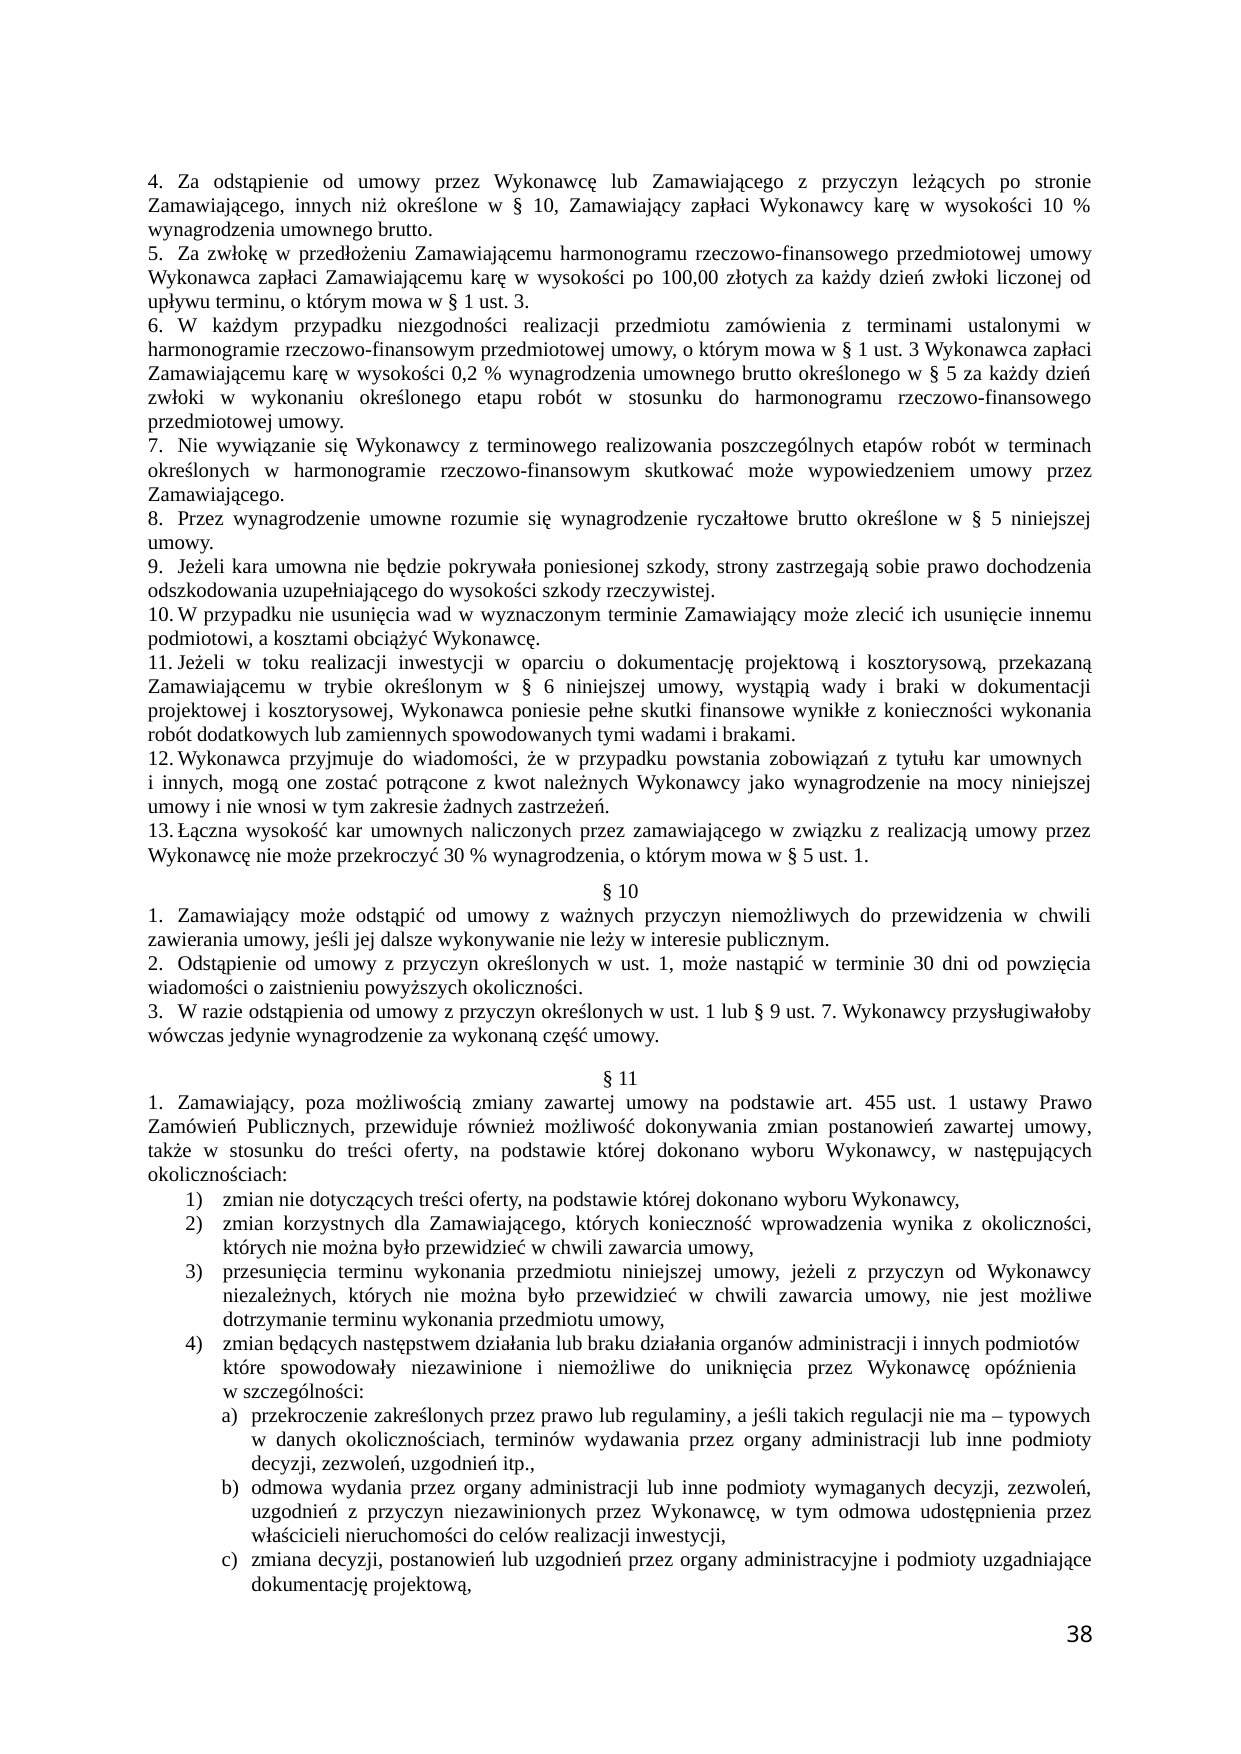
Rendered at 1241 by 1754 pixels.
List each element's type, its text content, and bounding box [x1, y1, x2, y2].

list Za zwłokę w przedłożeniu Zamawiającemu harmonogramu rzeczowo-finansowego przedmiotowej umowy Wykonawca zapłaci Zamawiającemu karę w wysokości po 100,00 złotych za każdy dzień zwłoki liczonej od upływu terminu, o którym mowa w § 1 ust. 3. [148, 241, 1093, 313]
list zmian nie dotyczących treści oferty, na podstawie której dokonano wyboru Wykonawcy, [185, 1186, 1093, 1211]
list Zamawiający, poza możliwością zmiany zawartej umowy na podstawie art. 455 ust. 1 ustawy Prawo Zamówień Publicznych, przewiduje również możliwość dokonywania zmian postanowień zawartej umowy, także w stosunku do treści oferty, na podstawie której dokonano wyboru Wykonawcy, w następujących okolicznościach: [148, 1090, 1093, 1186]
text § 11 [148, 1066, 1093, 1090]
text które spowodowały niezawinione i niemożliwe do uniknięcia przez Wykonawcę opóźnienia w szczególności: [223, 1355, 1093, 1403]
list Nie wywiązanie się Wykonawcy z terminowego realizowania poszczególnych etapów robót w terminach określonych w harmonogramie rzeczowo-finansowym skutkować może wypowiedzeniem umowy przez Zamawiającego. [148, 433, 1093, 506]
list Za odstąpienie od umowy przez Wykonawcę lub Zamawiającego z przyczyn leżących po stronie Zamawiającego, innych niż określone w § 10, Zamawiający zapłaci Wykonawcy karę w wysokości 10 % wynagrodzenia umownego brutto. [148, 169, 1093, 241]
list Jeżeli w toku realizacji inwestycji w oparciu o dokumentację projektową i kosztorysową, przekazaną Zamawiającemu w trybie określonym w § 6 niniejszej umowy, wystąpią wady i braki w dokumentacji projektowej i kosztorysowej, Wykonawca poniesie pełne skutki finansowe wynikłe z konieczności wykonania robót dodatkowych lub zamiennych spowodowanych tymi wadami i brakami. [148, 650, 1093, 746]
list zmiana decyzji, postanowień lub uzgodnień przez organy administracyjne i podmioty uzgadniające dokumentację projektową, [221, 1547, 1093, 1596]
list W każdym przypadku niezgodności realizacji przedmiotu zamówienia z terminami ustalonymi w harmonogramie rzeczowo-finansowym przedmiotowej umowy, o którym mowa w § 1 ust. 3 Wykonawca zapłaci Zamawiającemu karę w wysokości 0,2 % wynagrodzenia umownego brutto określonego w § 5 za każdy dzień zwłoki w wykonaniu określonego etapu robót w stosunku do harmonogramu rzeczowo-finansowego przedmiotowej umowy. [148, 313, 1093, 433]
list Jeżeli kara umowna nie będzie pokrywała poniesionej szkody, strony zastrzegają sobie prawo dochodzenia odszkodowania uzupełniającego do wysokości szkody rzeczywistej. [148, 554, 1093, 602]
list odmowa wydania przez organy administracji lub inne podmioty wymaganych decyzji, zezwoleń, uzgodnień z przyczyn niezawinionych przez Wykonawcę, w tym odmowa udostępnienia przez właścicieli nieruchomości do celów realizacji inwestycji, [221, 1475, 1093, 1547]
list Przez wynagrodzenie umowne rozumie się wynagrodzenie ryczałtowe brutto określone w § 5 niniejszej umowy. [148, 506, 1093, 554]
list przesunięcia terminu wykonania przedmiotu niniejszej umowy, jeżeli z przyczyn od Wykonawcy niezależnych, których nie można było przewidzieć w chwili zawarcia umowy, nie jest możliwe dotrzymanie terminu wykonania przedmiotu umowy, [185, 1259, 1093, 1331]
list Odstąpienie od umowy z przyczyn określonych w ust. 1, może nastąpić w terminie 30 dni od powzięcia wiadomości o zaistnieniu powyższych okoliczności. [148, 951, 1093, 999]
list Łączna wysokość kar umownych naliczonych przez zamawiającego w związku z realizacją umowy przez Wykonawcę nie może przekroczyć 30 % wynagrodzenia, o którym mowa w § 5 ust. 1. [148, 818, 1093, 867]
list zmian będących następstwem działania lub braku działania organów administracji i innych podmiotów [185, 1331, 1093, 1355]
list przekroczenie zakreślonych przez prawo lub regulaminy, a jeśli takich regulacji nie ma – typowych w danych okolicznościach, terminów wydawania przez organy administracji lub inne podmioty decyzji, zezwoleń, uzgodnień itp., [221, 1403, 1093, 1475]
text § 10 [148, 878, 1093, 903]
list W razie odstąpienia od umowy z przyczyn określonych w ust. 1 lub § 9 ust. 7. Wykonawcy przysługiwałoby wówczas jedynie wynagrodzenie za wykonaną część umowy. [148, 999, 1093, 1047]
list Wykonawca przyjmuje do wiadomości, że w przypadku powstania zobowiązań z tytułu kar umownych i innych, mogą one zostać potrącone z kwot należnych Wykonawcy jako wynagrodzenie na mocy niniejszej umowy i nie wnosi w tym zakresie żadnych zastrzeżeń. [148, 746, 1093, 818]
list Zamawiający może odstąpić od umowy z ważnych przyczyn niemożliwych do przewidzenia w chwili zawierania umowy, jeśli jej dalsze wykonywanie nie leży w interesie publicznym. [148, 903, 1093, 951]
list W przypadku nie usunięcia wad w wyznaczonym terminie Zamawiający może zlecić ich usunięcie innemu podmiotowi, a kosztami obciążyć Wykonawcę. [148, 602, 1093, 650]
list zmian korzystnych dla Zamawiającego, których konieczność wprowadzenia wynika z okoliczności, których nie można było przewidzieć w chwili zawarcia umowy, [185, 1211, 1093, 1259]
